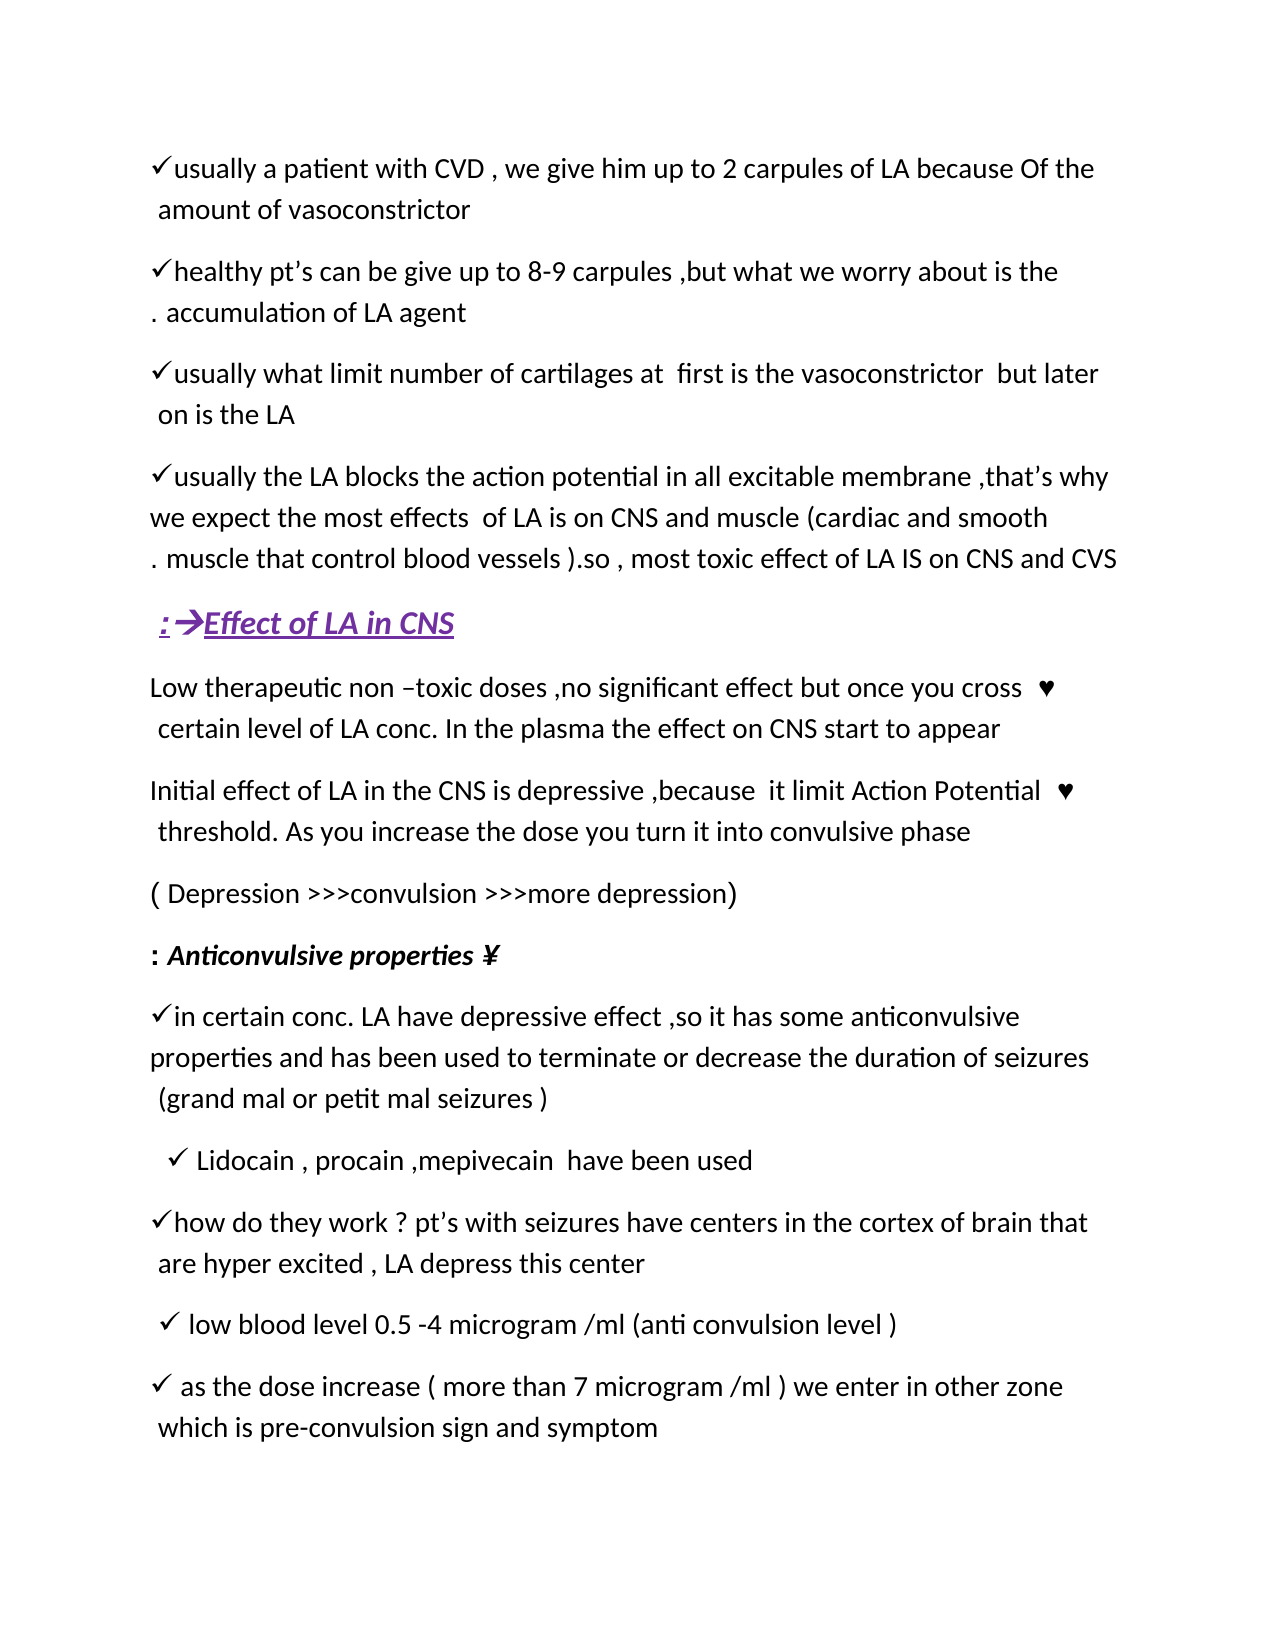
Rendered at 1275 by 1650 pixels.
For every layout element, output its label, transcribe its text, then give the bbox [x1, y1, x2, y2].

text healthy pt’s can be give up to 8-9 carpules ,but what we worry about is the accumulation of LA agent . [150, 253, 1125, 329]
text Effect of LA in CNS: [150, 602, 1125, 642]
text ♥ Low therapeutic non –toxic doses ,no significant effect but once you cross certain level of LA conc. In the plasma the effect on CNS start to appear [150, 669, 1125, 746]
text usually what limit number of cartilages at first is the vasoconstrictor but later on is the LA [150, 355, 1125, 432]
text as the dose increase ( more than 7 microgram /ml ) we enter in other zone which is pre-convulsion sign and symptom [150, 1368, 1125, 1445]
text (Depression >>>convulsion >>>more depression ) [150, 875, 1125, 910]
text usually a patient with CVD , we give him up to 2 carpules of LA because Of the amount of vasoconstrictor [150, 150, 1125, 227]
text Lidocain , procain ,mepivecain have been used [150, 1142, 1125, 1178]
text low blood level 0.5 -4 microgram /ml (anti convulsion level ) [150, 1306, 1125, 1342]
text ♥ Initial effect of LA in the CNS is depressive ,because it limit Action Potential threshold. As you increase the dose you turn it into convulsive phase [150, 772, 1125, 849]
text ¥ Anticonvulsive properties : [150, 937, 1125, 972]
text in certain conc. LA have depressive effect ,so it has some anticonvulsive properties and has been used to terminate or decrease the duration of seizures (grand mal or petit mal seizures ) [150, 998, 1125, 1116]
text how do they work ? pt’s with seizures have centers in the cortex of brain that are hyper excited , LA depress this center [150, 1204, 1125, 1280]
text usually the LA blocks the action potential in all excitable membrane ,that’s why we expect the most effects of LA is on CNS and muscle (cardiac and smooth muscle that control blood vessels ).so , most toxic effect of LA IS on CNS and CVS . [150, 458, 1125, 576]
